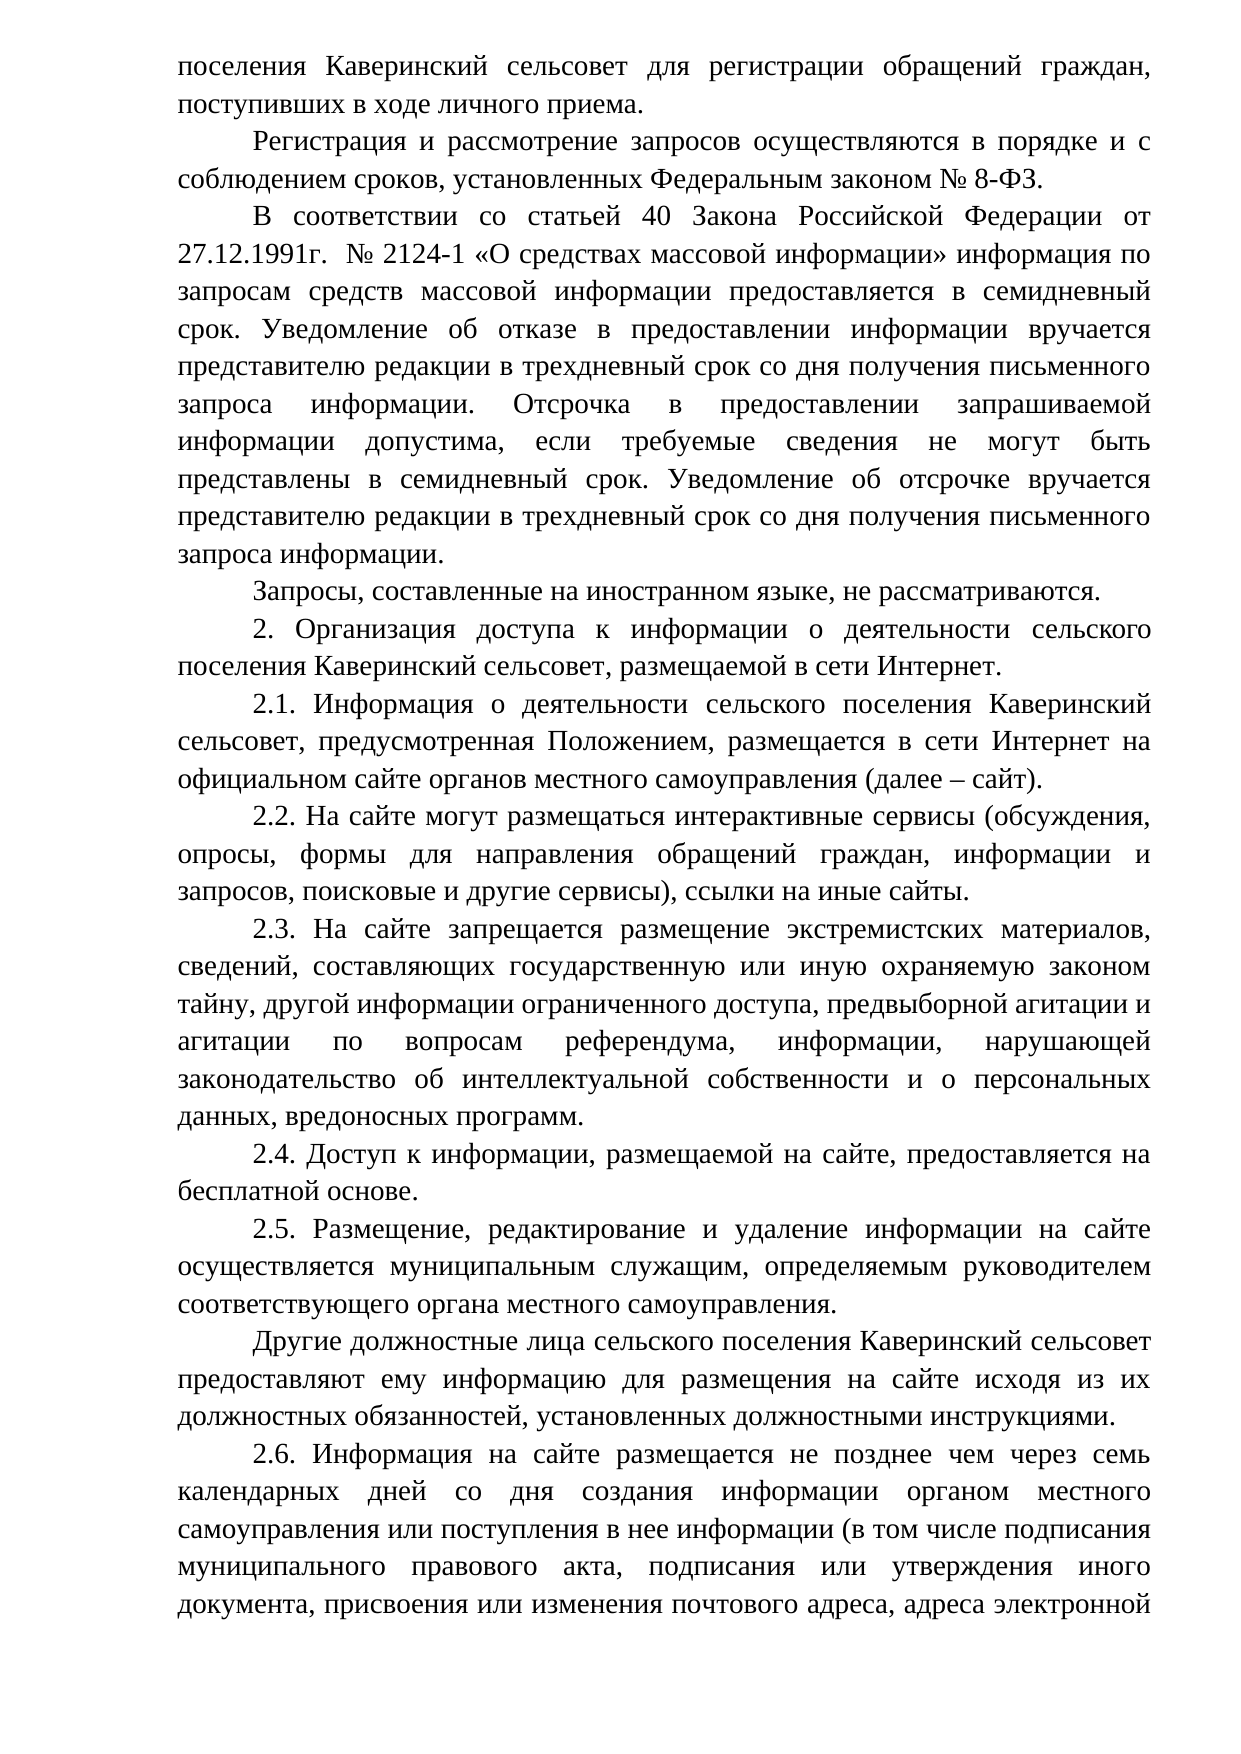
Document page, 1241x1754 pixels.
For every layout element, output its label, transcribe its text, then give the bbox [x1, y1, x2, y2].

text Регистрация и рассмотрение запросов осуществляются в порядке и с соблюдением сроков, установленных Федеральным законом № 8-ФЗ. [177, 119, 1152, 194]
text 2.5. Размещение, редактирование и удаление информации на сайте осуществляется муниципальным служащим, определяемым руководителем соответствующего органа местного самоуправления. [177, 1207, 1152, 1319]
text В соответствии со статьей 40 Закона Российской Федерации от 27.12.1991г. № 2124-1 «О средствах массовой информации» информация по запросам средств массовой информации предоставляется в семидневный срок. Уведомление об отказе в предоставлении информации вручается представителю редакции в трехдневный срок со дня получения письменного запроса информации. Отсрочка в предоставлении запрашиваемой информации допустима, если требуемые сведения не могут быть представлены в семидневный срок. Уведомление об отсрочке вручается представителю редакции в трехдневный срок со дня получения письменного запроса информации. [177, 194, 1152, 569]
text Запросы, составленные на иностранном языке, не рассматриваются. [177, 569, 1152, 607]
text 2.4. Доступ к информации, размещаемой на сайте, предоставляется на бесплатной основе. [177, 1132, 1152, 1207]
text 2.2. На сайте могут размещаться интерактивные сервисы (обсуждения, опросы, формы для направления обращений граждан, информации и запросов, поисковые и другие сервисы), ссылки на иные сайты. [177, 794, 1152, 907]
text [177, 44, 1152, 119]
text Другие должностные лица сельского поселения Каверинский сельсовет предоставляют ему информацию для размещения на сайте исходя из их должностных обязанностей, установленных должностными инструкциями. [177, 1319, 1152, 1432]
text 2.3. На сайте запрещается размещение экстремистских материалов, сведений, составляющих государственную или иную охраняемую законом тайну, другой информации ограниченного доступа, предвыборной агитации и агитации по вопросам референдума, информации, нарушающей законодательство об интеллектуальной собственности и о персональных данных, вредоносных программ. [177, 907, 1152, 1132]
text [177, 1432, 1152, 1619]
text 2. Организация доступа к информации о деятельности сельского поселения Каверинский сельсовет, размещаемой в сети Интернет. [177, 607, 1152, 682]
text 2.1. Информация о деятельности сельского поселения Каверинский сельсовет, предусмотренная Положением, размещается в сети Интернет на официальном сайте органов местного самоуправления (далее – сайт). [177, 682, 1152, 794]
